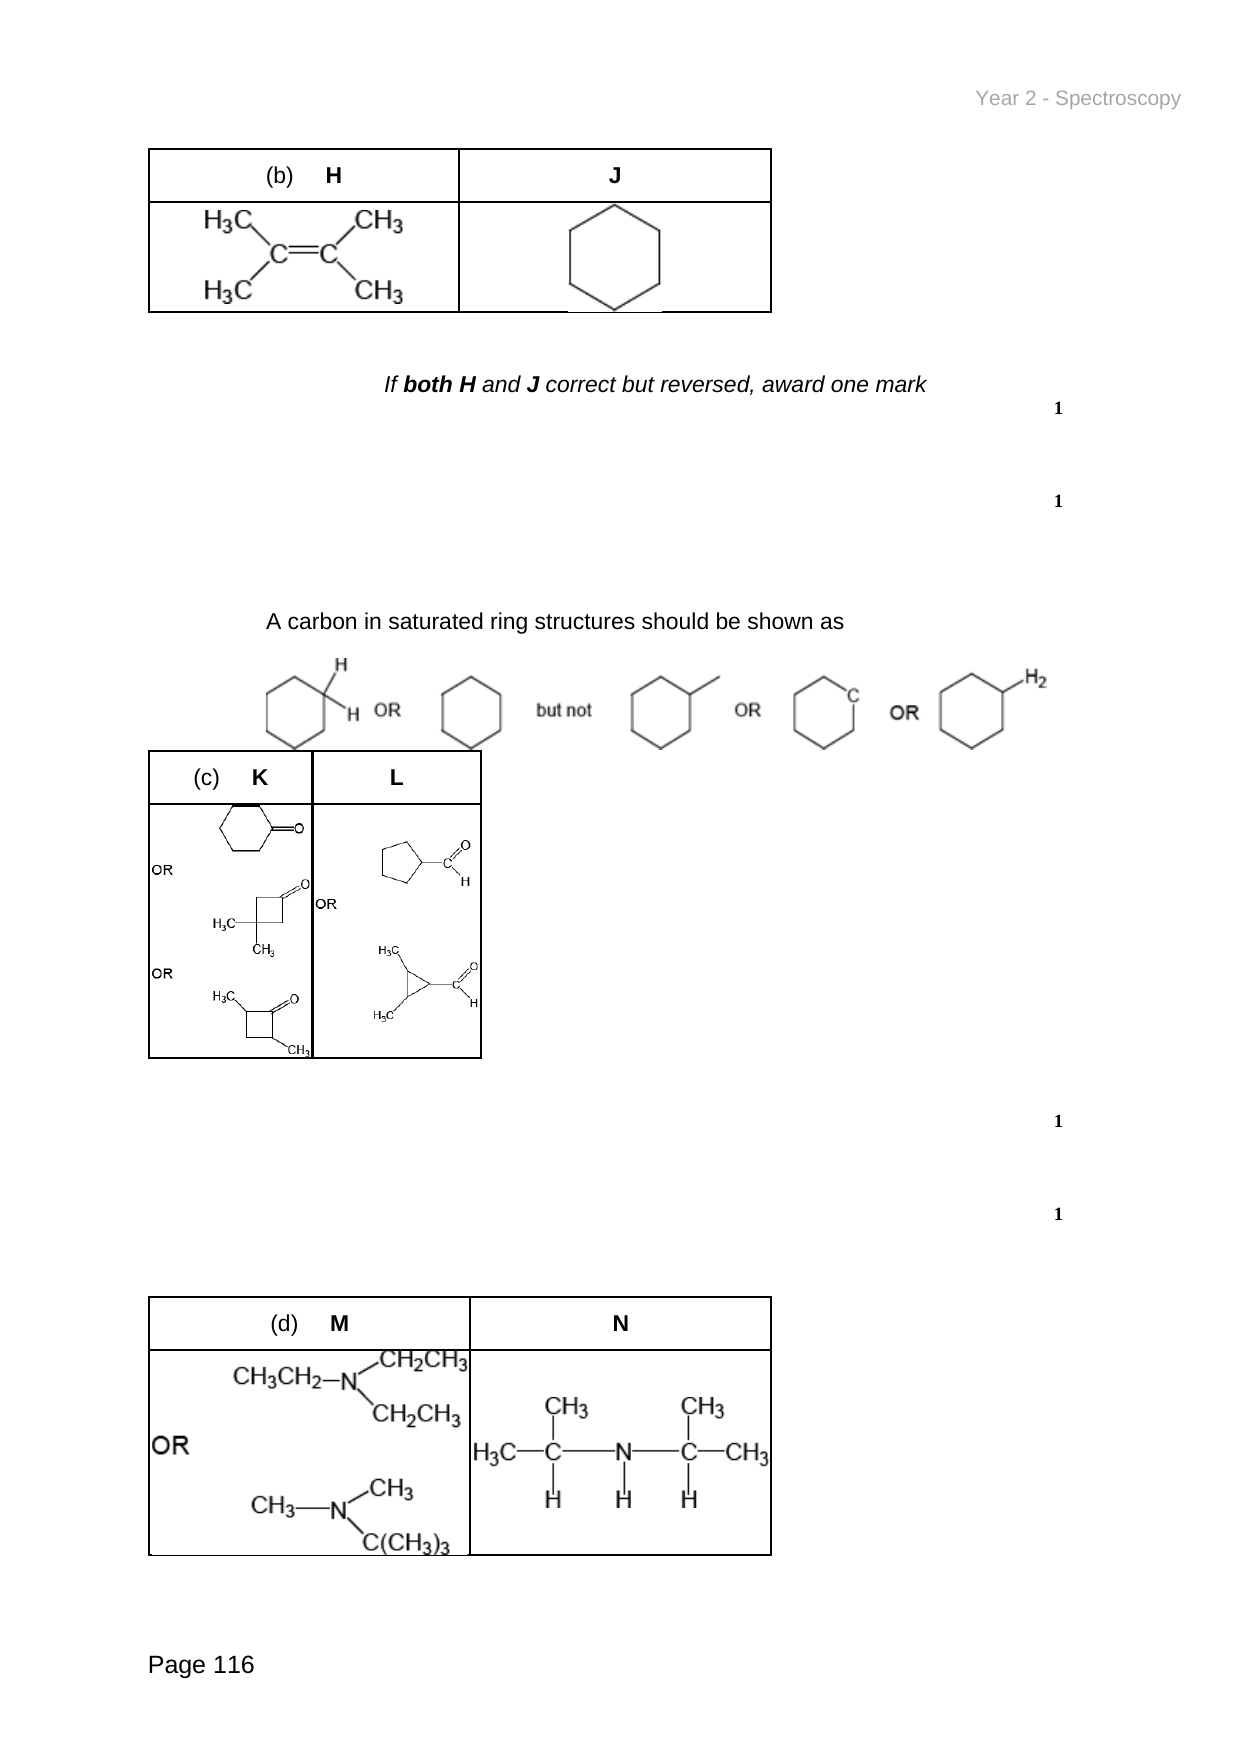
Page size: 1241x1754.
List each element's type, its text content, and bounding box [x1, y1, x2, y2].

table_cell [314, 805, 480, 1057]
text 1 [148, 397, 1063, 419]
text If both H and J correct but reversed, award one mark [384, 371, 1004, 397]
table_header J [460, 150, 770, 201]
table_header (c) K [150, 752, 311, 803]
text A carbon in saturated ring structures should be shown as [266, 608, 1122, 634]
table_header (d) M [150, 1298, 469, 1349]
text 1 [148, 1110, 1063, 1132]
picture [315, 840, 478, 1022]
picture [151, 805, 310, 1057]
table_header (b) H [150, 150, 458, 201]
table_cell [662, 203, 770, 311]
table_header N [471, 1298, 770, 1349]
table_header L [314, 752, 480, 803]
picture [204, 210, 403, 304]
picture [265, 658, 1047, 750]
picture [568, 203, 662, 312]
text 1 [148, 1203, 1063, 1224]
table_cell [150, 203, 458, 311]
table_cell [471, 1351, 770, 1554]
picture [473, 1397, 769, 1508]
text 1 [148, 490, 1063, 511]
table_cell [460, 203, 568, 311]
picture [151, 1351, 468, 1555]
